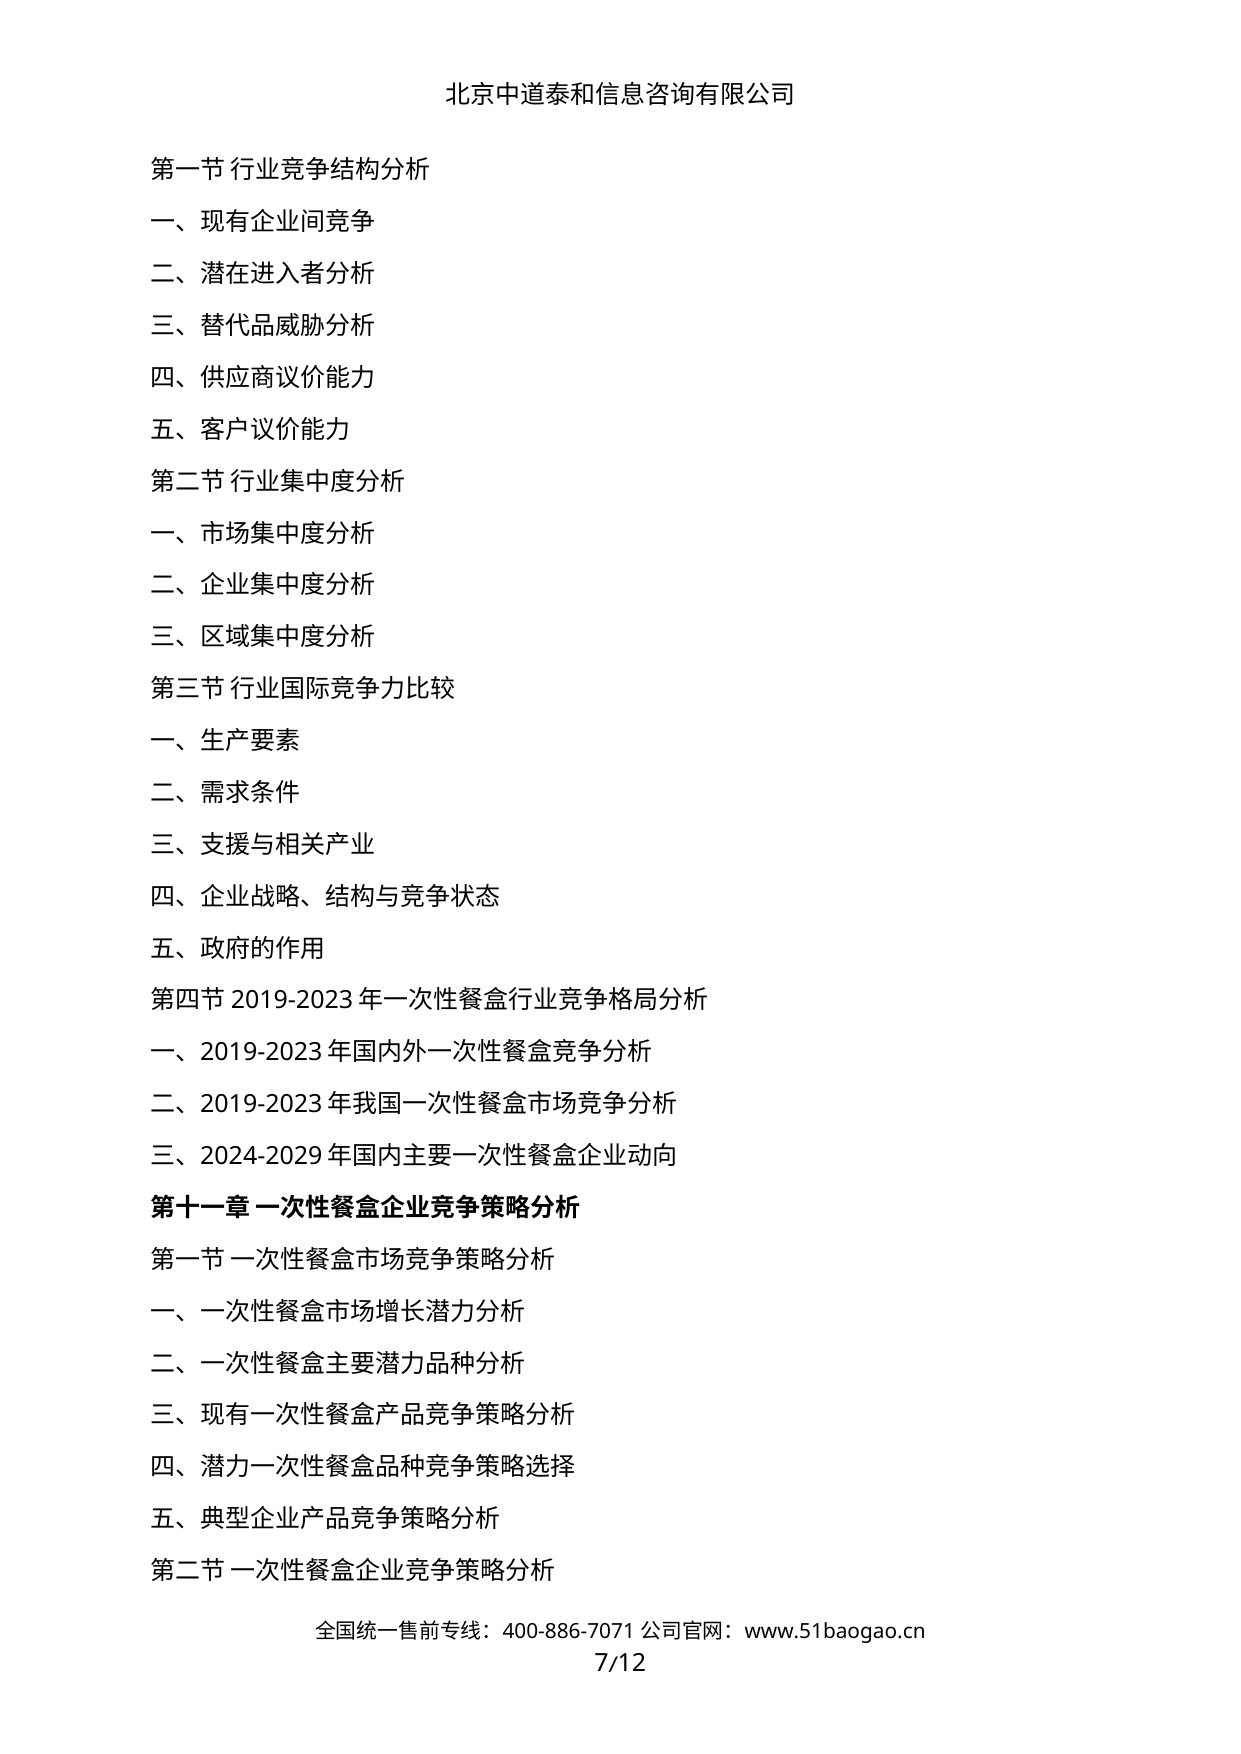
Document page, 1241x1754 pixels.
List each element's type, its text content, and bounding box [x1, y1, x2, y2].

text 一、2019-2023年国内外一次性餐盒竞争分析 [150, 1032, 1090, 1068]
text 五、典型企业产品竞争策略分析 [150, 1499, 1090, 1535]
text 第二节 一次性餐盒企业竞争策略分析 [150, 1551, 1090, 1587]
text 五、客户议价能力 [150, 409, 1090, 446]
text 五、政府的作用 [150, 928, 1090, 964]
text 第四节 2019-2023年一次性餐盒行业竞争格局分析 [150, 980, 1090, 1016]
text 一、市场集中度分析 [150, 513, 1090, 549]
text 二、一次性餐盒主要潜力品种分析 [150, 1343, 1090, 1379]
text 三、支援与相关产业 [150, 824, 1090, 861]
text 二、2019-2023年我国一次性餐盒市场竞争分析 [150, 1084, 1090, 1120]
text 第二节 行业集中度分析 [150, 461, 1090, 497]
text 三、2024-2029年国内主要一次性餐盒企业动向 [150, 1136, 1090, 1172]
text 第一节 行业竞争结构分析 [150, 150, 1090, 186]
text 三、区域集中度分析 [150, 617, 1090, 653]
text 四、潜力一次性餐盒品种竞争策略选择 [150, 1447, 1090, 1483]
text 第三节 行业国际竞争力比较 [150, 669, 1090, 705]
text 三、现有一次性餐盒产品竞争策略分析 [150, 1395, 1090, 1431]
text 一、生产要素 [150, 721, 1090, 757]
text 四、供应商议价能力 [150, 357, 1090, 394]
text 三、替代品威胁分析 [150, 306, 1090, 342]
text 四、企业战略、结构与竞争状态 [150, 876, 1090, 912]
text 二、潜在进入者分析 [150, 254, 1090, 290]
text 一、一次性餐盒市场增长潜力分析 [150, 1291, 1090, 1327]
text 二、需求条件 [150, 772, 1090, 809]
text 一、现有企业间竞争 [150, 202, 1090, 238]
text 第十一章 一次性餐盒企业竞争策略分析 [150, 1187, 1090, 1224]
text 第一节 一次性餐盒市场竞争策略分析 [150, 1239, 1090, 1276]
text 二、企业集中度分析 [150, 565, 1090, 601]
